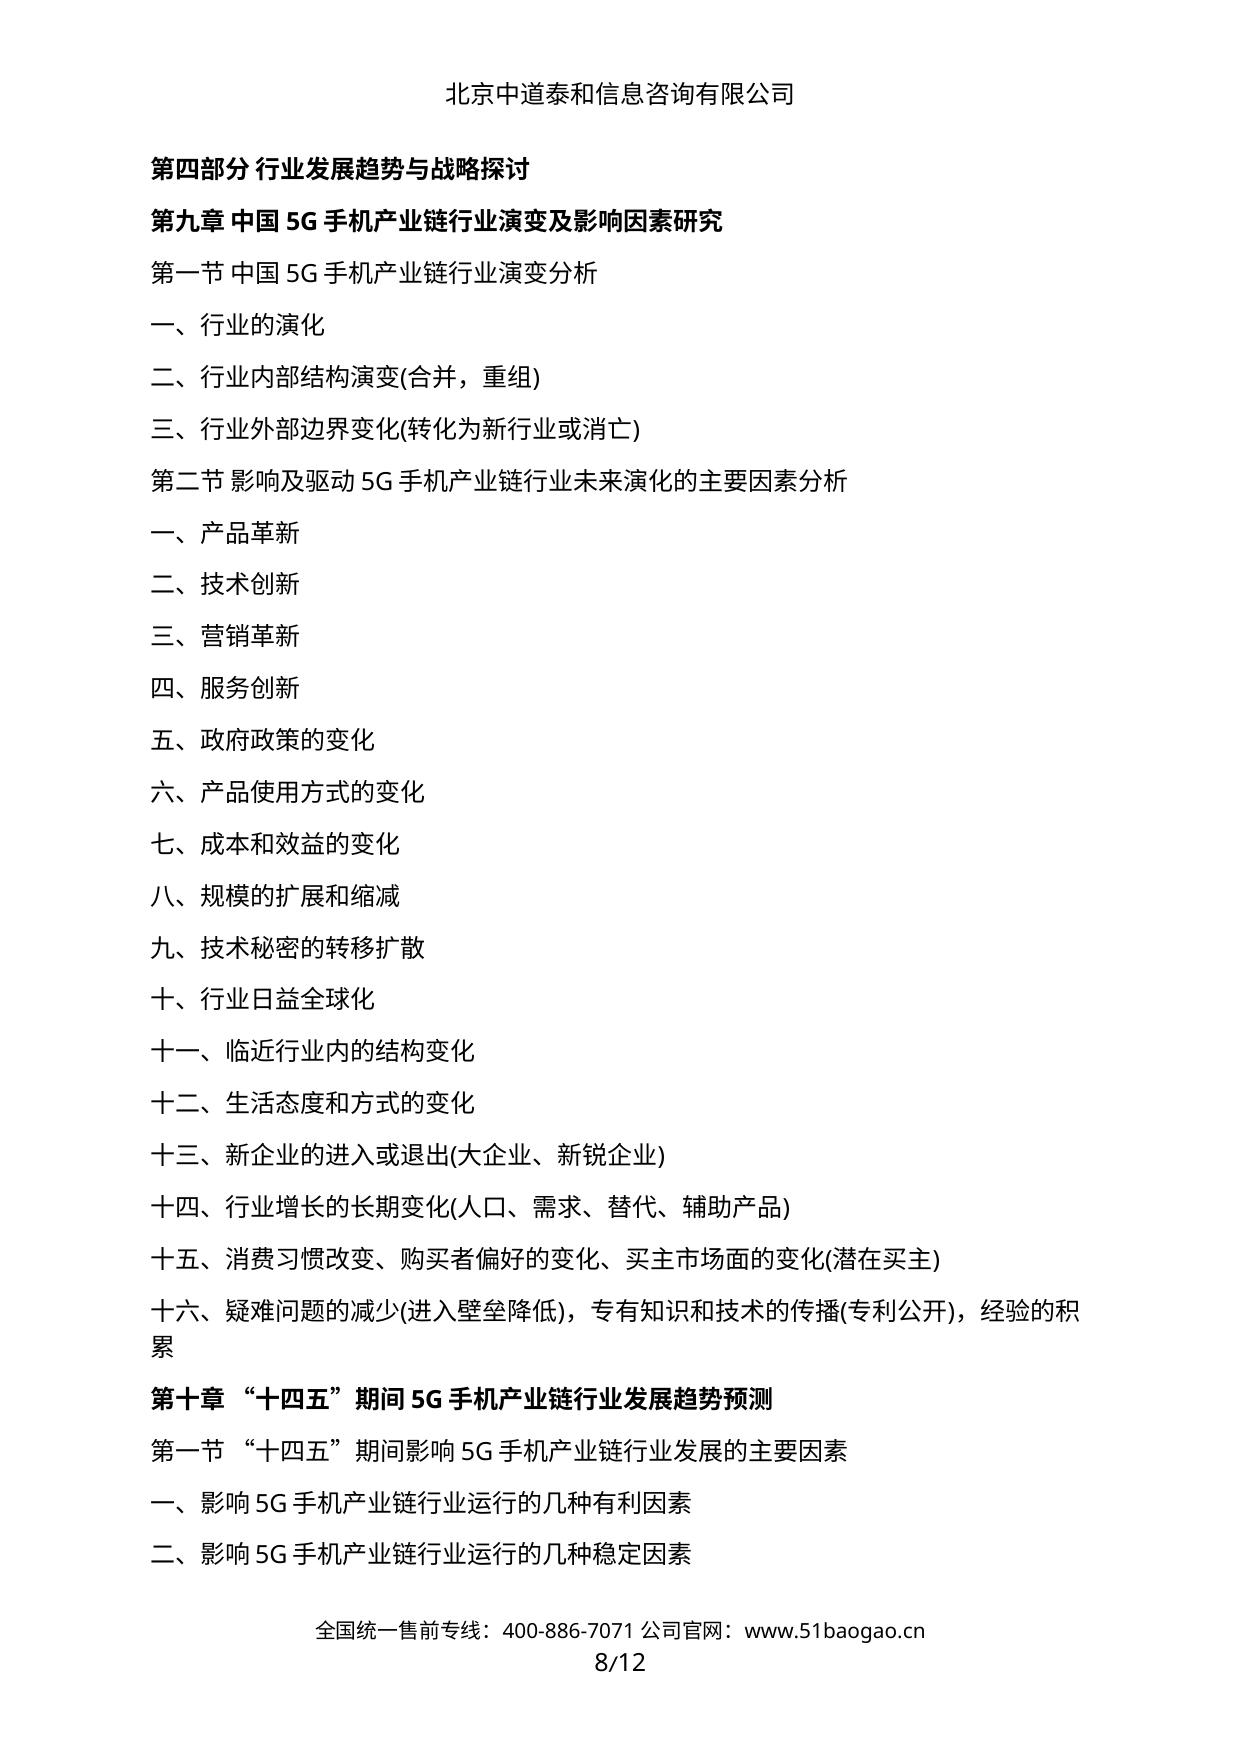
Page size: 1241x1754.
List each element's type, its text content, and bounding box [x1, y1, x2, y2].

text 十五、消费习惯改变、购买者偏好的变化、买主市场面的变化(潜在买主) [150, 1239, 1090, 1276]
text 八、规模的扩展和缩减 [150, 876, 1090, 912]
text 一、产品革新 [150, 513, 1090, 549]
text 四、服务创新 [150, 669, 1090, 705]
text 十、行业日益全球化 [150, 980, 1090, 1016]
text 十二、生活态度和方式的变化 [150, 1084, 1090, 1120]
text 二、影响5G手机产业链行业运行的几种稳定因素 [150, 1535, 1090, 1571]
text 一、影响5G手机产业链行业运行的几种有利因素 [150, 1483, 1090, 1519]
text 七、成本和效益的变化 [150, 824, 1090, 861]
text 第四部分 行业发展趋势与战略探讨 [150, 150, 1090, 186]
text 五、政府政策的变化 [150, 721, 1090, 757]
text 第一节 “十四五”期间影响5G手机产业链行业发展的主要因素 [150, 1431, 1090, 1467]
text 六、产品使用方式的变化 [150, 772, 1090, 809]
text 第一节 中国5G手机产业链行业演变分析 [150, 254, 1090, 290]
text 十三、新企业的进入或退出(大企业、新锐企业) [150, 1136, 1090, 1172]
text 二、技术创新 [150, 565, 1090, 601]
text 第九章 中国5G手机产业链行业演变及影响因素研究 [150, 202, 1090, 238]
text 十一、临近行业内的结构变化 [150, 1032, 1090, 1068]
text 第十章 “十四五”期间5G手机产业链行业发展趋势预测 [150, 1379, 1090, 1416]
text 二、行业内部结构演变(合并，重组) [150, 357, 1090, 394]
text 三、营销革新 [150, 617, 1090, 653]
text 九、技术秘密的转移扩散 [150, 928, 1090, 964]
text 十六、疑难问题的减少(进入壁垒降低)，专有知识和技术的传播(专利公开)，经验的积累 [150, 1291, 1090, 1364]
text 三、行业外部边界变化(转化为新行业或消亡) [150, 409, 1090, 446]
text 一、行业的演化 [150, 306, 1090, 342]
text 十四、行业增长的长期变化(人口、需求、替代、辅助产品) [150, 1187, 1090, 1224]
text 第二节 影响及驱动5G手机产业链行业未来演化的主要因素分析 [150, 461, 1090, 497]
